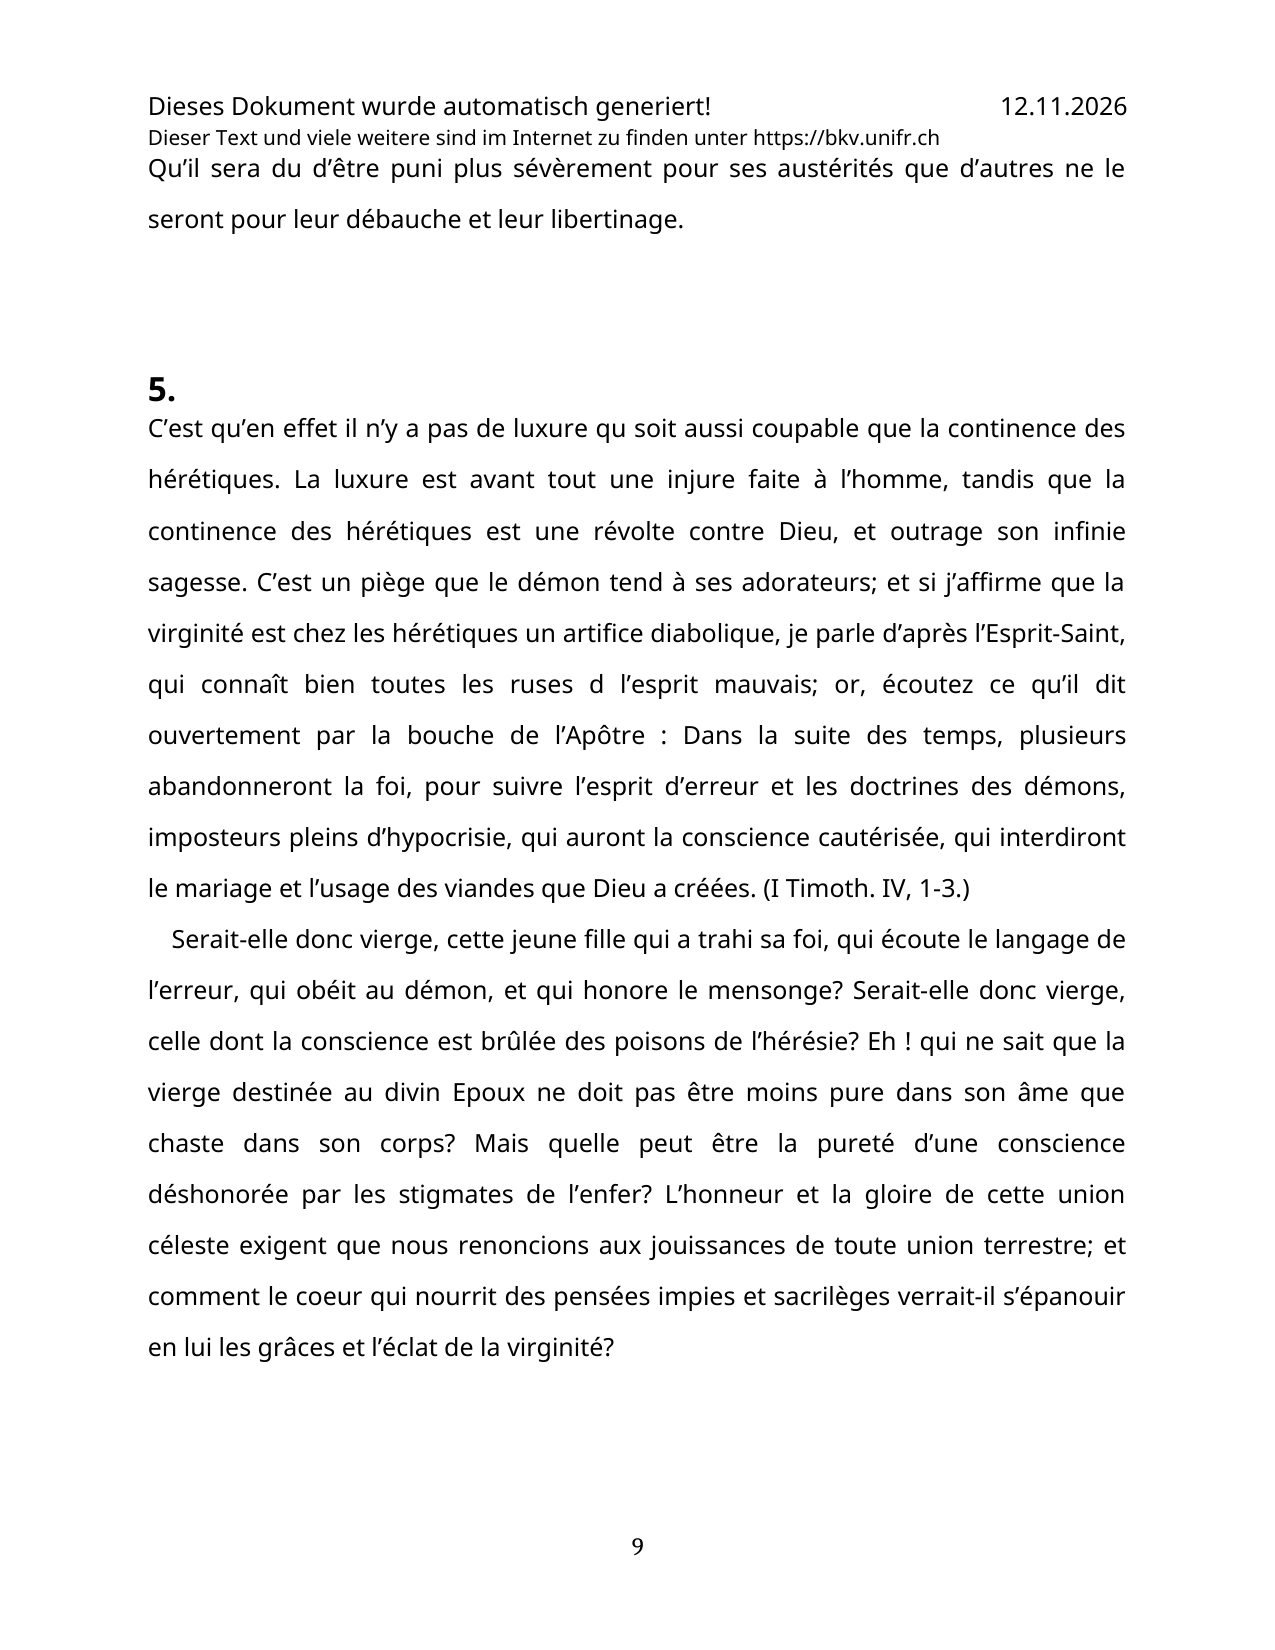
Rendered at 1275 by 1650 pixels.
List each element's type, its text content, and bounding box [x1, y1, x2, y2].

text Serait-elle donc vierge, cette jeune fille qui a trahi sa foi, qui écoute le langage de l’erreur, qui obéit au démon, et qui honore le mensonge? Serait-elle donc vierge, celle dont la conscience est brûlée des poisons de l’hérésie? Eh ! qui ne sait que la vierge destinée au divin Epoux ne doit pas être moins pure dans son âme que chaste dans son corps? Mais quelle peut être la pureté d’une conscience déshonorée par les stigmates de l’enfer? L’honneur et la gloire de cette union céleste exigent que nous renoncions aux jouissances de toute union terrestre; et comment le coeur qui nourrit des pensées impies et sacrilèges verrait-il s’épanouir en lui les grâces et l’éclat de la virginité? [148, 921, 1127, 1364]
subtitle 5. [148, 366, 1127, 411]
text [148, 151, 1127, 236]
text C’est qu’en effet il n’y a pas de luxure qu soit aussi coupable que la continence des hérétiques. La luxure est avant tout une injure faite à l’homme, tandis que la continence des hérétiques est une révolte contre Dieu, et outrage son infinie sagesse. C’est un piège que le démon tend à ses adorateurs; et si j’affirme que la virginité est chez les hérétiques un artifice diabolique, je parle d’après l’Esprit-Saint, qui connaît bien toutes les ruses d l’esprit mauvais; or, écoutez ce qu’il dit ouvertement par la bouche de l’Apôtre : Dans la suite des temps, plusieurs abandonneront la foi, pour suivre l’esprit d’erreur et les doctrines des démons, imposteurs pleins d’hypocrisie, qui auront la conscience cautérisée, qui interdiront le mariage et l’usage des viandes que Dieu a créées. (I Timoth. IV, 1-3.) [148, 411, 1127, 904]
